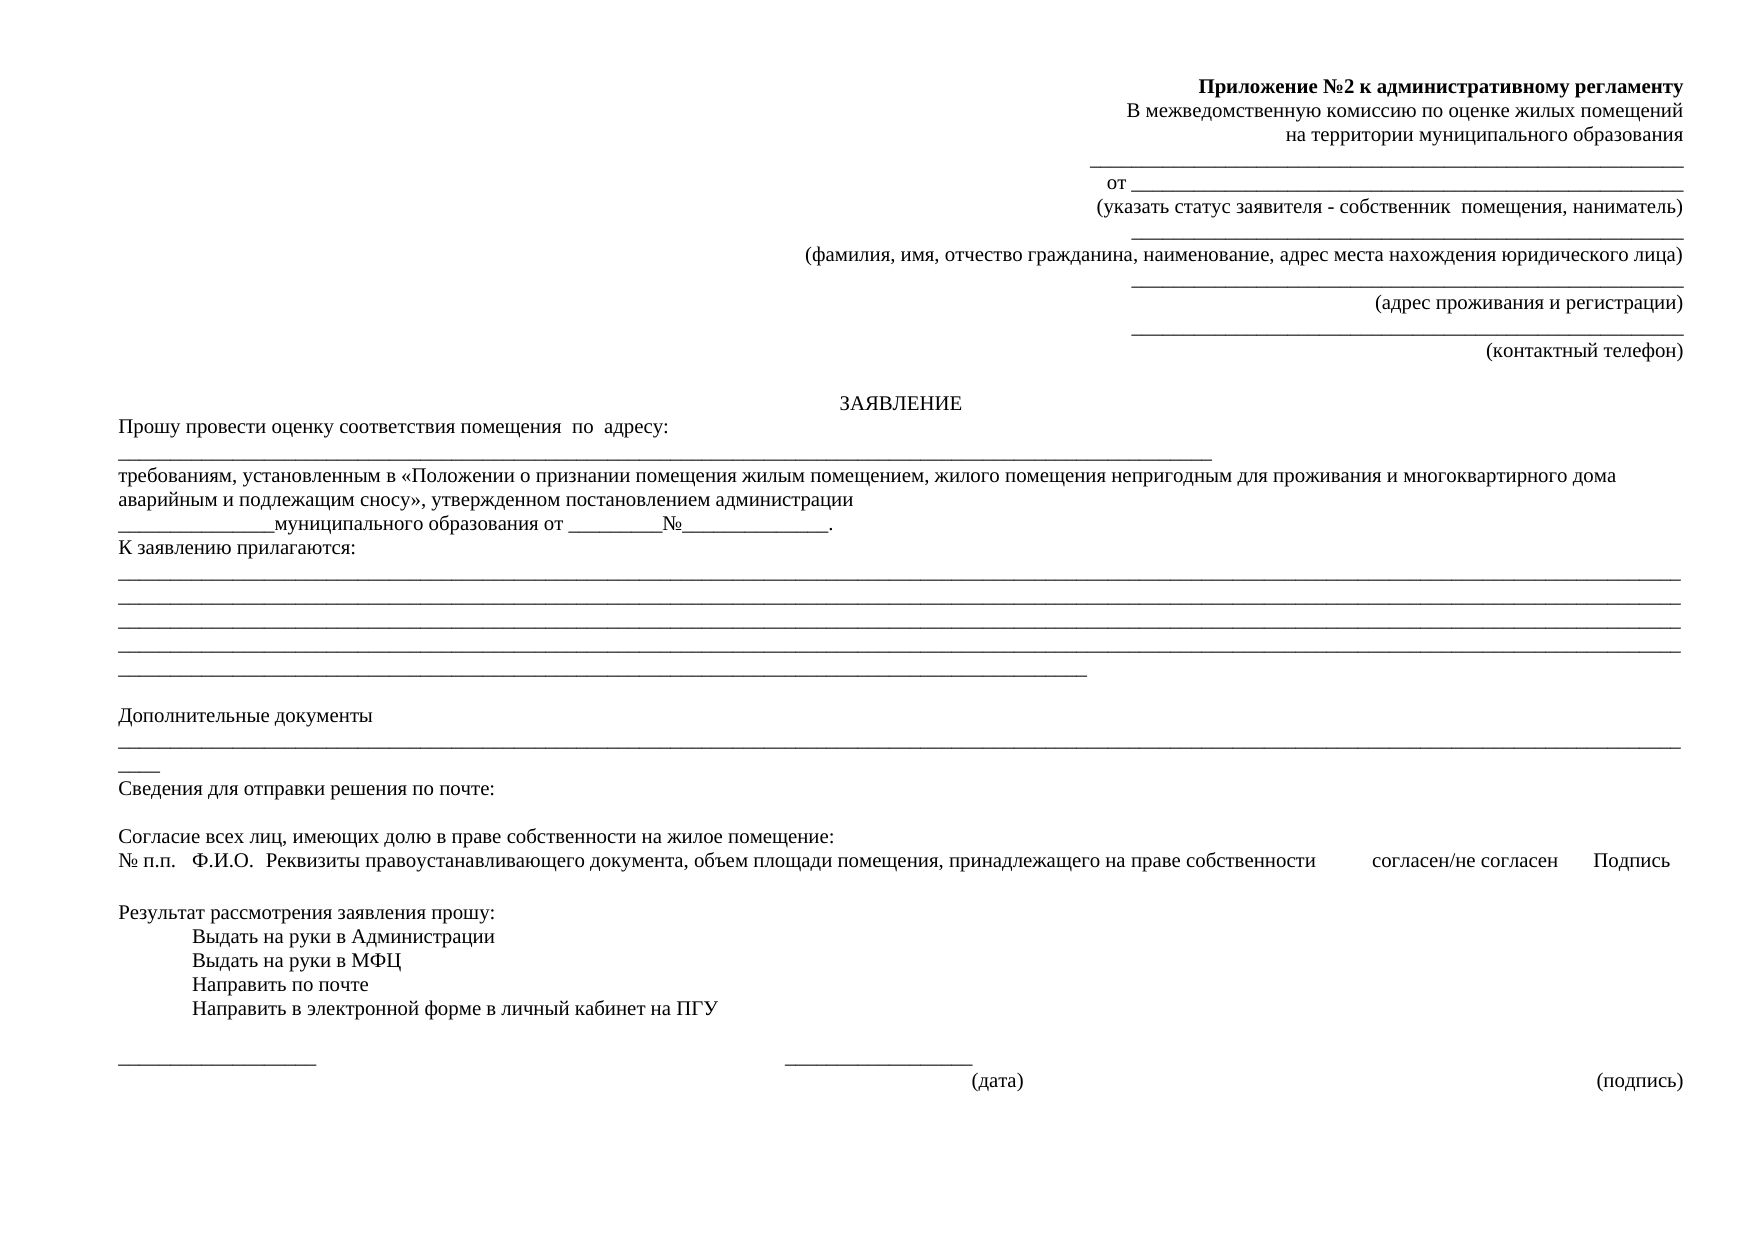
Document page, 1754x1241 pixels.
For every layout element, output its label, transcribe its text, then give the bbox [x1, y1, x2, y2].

text В межведомственную комиссию по оценке жилых помещений [118, 98, 1683, 122]
text (контактный телефон) [118, 338, 1683, 362]
text К заявлению прилагаются: [118, 535, 1683, 559]
text _______________муниципального образования от _________№______________. [118, 511, 1683, 535]
text от _____________________________________________________ [118, 170, 1683, 194]
text _____________________________________________________ [118, 314, 1683, 338]
text требованиям, установленным в «Положении о признании помещения жилым помещением, жилого помещения непригодным для проживания и многоквартирного дома аварийным и подлежащим сносу», утвержденном постановлением администрации [118, 463, 1683, 511]
text  Направить по почте [118, 972, 1683, 996]
text Согласие всех лиц, имеющих долю в праве собственности на жилое помещение: [118, 823, 1683, 848]
text Прошу провести оценку соответствия помещения по адресу: [118, 414, 1683, 438]
text ___________________ __________________ [118, 1044, 1683, 1068]
text № п.п. Ф.И.О. Реквизиты правоустанавливающего документа, объем площади помещения, принадлежащего на праве собственности согласен/не согласен Подпись [118, 848, 1683, 872]
text (фамилия, имя, отчество гражданина, наименование, адрес места нахождения юридического лица) [118, 242, 1683, 266]
text _____________________________________________________ [118, 218, 1683, 242]
text Сведения для отправки решения по почте: [118, 775, 1683, 799]
text _________________________________________________________ [118, 146, 1683, 170]
text  Направить в электронной форме в личный кабинет на ПГУ [118, 996, 1683, 1020]
text на территории муниципального образования [118, 122, 1683, 146]
text _____________________________________________________________________________________________________________________________________________________________________________________________________________________________________________________________________________________________________________________________________________________________________________________________________________________________________________________________________________________________________________________________________________________________________________________________________________________________________________________________________________________________________________________ [118, 559, 1683, 679]
text _________________________________________________________________________________________________________ [118, 438, 1683, 463]
text  Выдать на руки в Администрации [118, 924, 1683, 948]
text  Выдать на руки в МФЦ [118, 948, 1683, 972]
text Результат рассмотрения заявления прошу: [118, 900, 1683, 924]
text (адрес проживания и регистрации) [118, 290, 1683, 314]
text (дата) (подпись) [118, 1068, 1683, 1092]
text ЗАЯВЛЕНИЕ [118, 390, 1683, 414]
text (указать статус заявителя - собственник помещения, наниматель) [118, 194, 1683, 218]
text Приложение №2 к административному регламенту [118, 74, 1683, 98]
text Дополнительные документы __________________________________________________________________________________________________________________________________________________________ [118, 703, 1683, 775]
text _____________________________________________________ [118, 266, 1683, 290]
